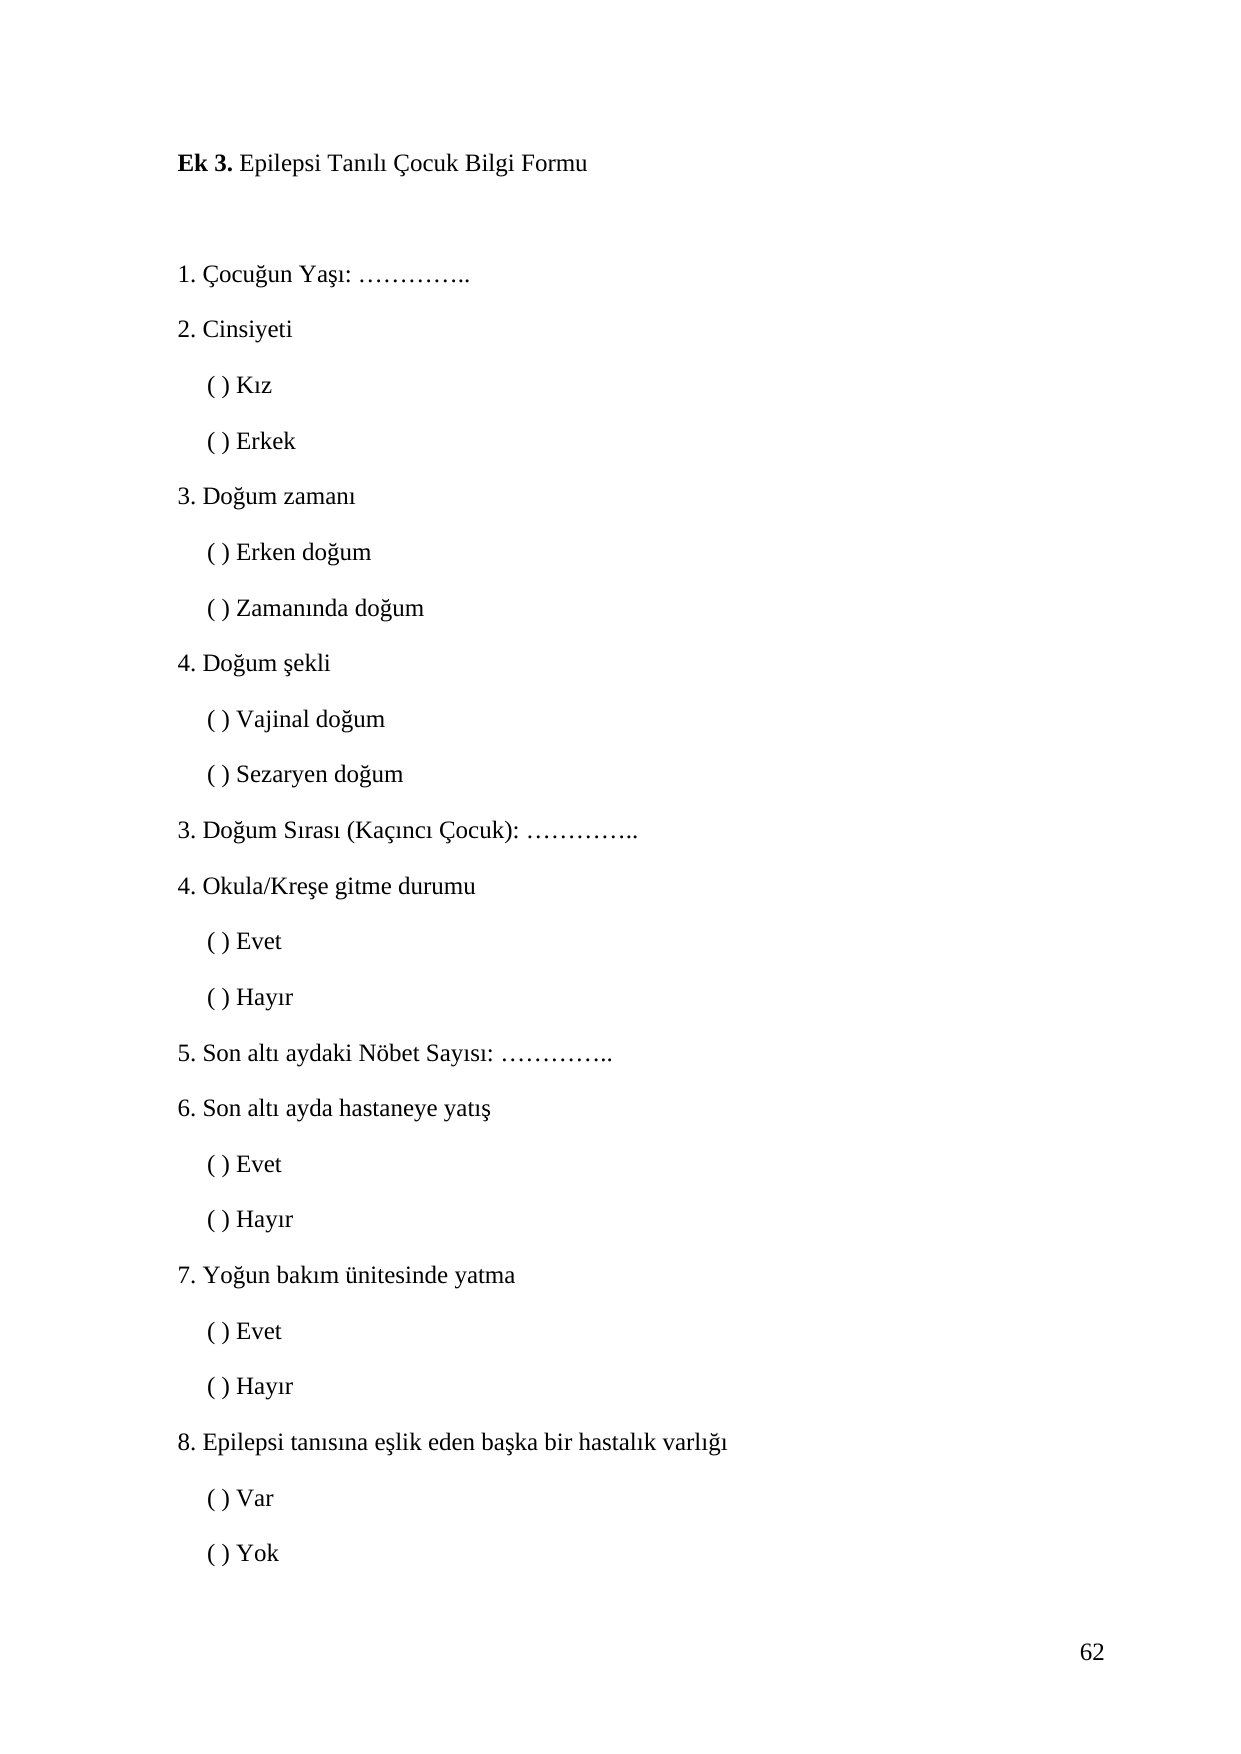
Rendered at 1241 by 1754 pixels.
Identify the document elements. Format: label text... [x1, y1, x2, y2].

text 7. Yoğun bakım ünitesinde yatma [177, 1260, 1104, 1289]
text 1. Çocuğun Yaşı: ………….. [177, 259, 1104, 288]
text ( ) Vajinal doğum [207, 704, 1104, 733]
text 4. Doğum şekli [177, 648, 1104, 677]
text ( ) Hayır [207, 982, 1104, 1011]
text ( ) Kız [207, 370, 1104, 399]
text 2. Cinsiyeti [177, 314, 1104, 343]
text ( ) Zamanında doğum [207, 593, 1104, 621]
text ( ) Evet [207, 926, 1104, 955]
text ( ) Erkek [207, 426, 1104, 454]
text ( ) Sezaryen doğum [207, 759, 1104, 788]
text ( ) Var [207, 1483, 1104, 1511]
text ( ) Yok [207, 1538, 1104, 1567]
text ( ) Hayır [207, 1371, 1104, 1400]
text 5. Son altı aydaki Nöbet Sayısı: ………….. [177, 1038, 1104, 1066]
text ( ) Evet [207, 1316, 1104, 1344]
text 8. Epilepsi tanısına eşlik eden başka bir hastalık varlığı [177, 1427, 1104, 1456]
text 4. Okula/Kreşe gitme durumu [177, 871, 1104, 899]
text 3. Doğum zamanı [177, 481, 1104, 510]
text 3. Doğum Sırası (Kaçıncı Çocuk): ………….. [177, 815, 1104, 844]
text ( ) Erken doğum [207, 537, 1104, 566]
text Ek 3. Epilepsi Tanılı Çocuk Bilgi Formu [177, 148, 1104, 176]
text 6. Son altı ayda hastaneye yatış [177, 1093, 1104, 1122]
text ( ) Evet [207, 1149, 1104, 1178]
text ( ) Hayır [207, 1204, 1104, 1233]
